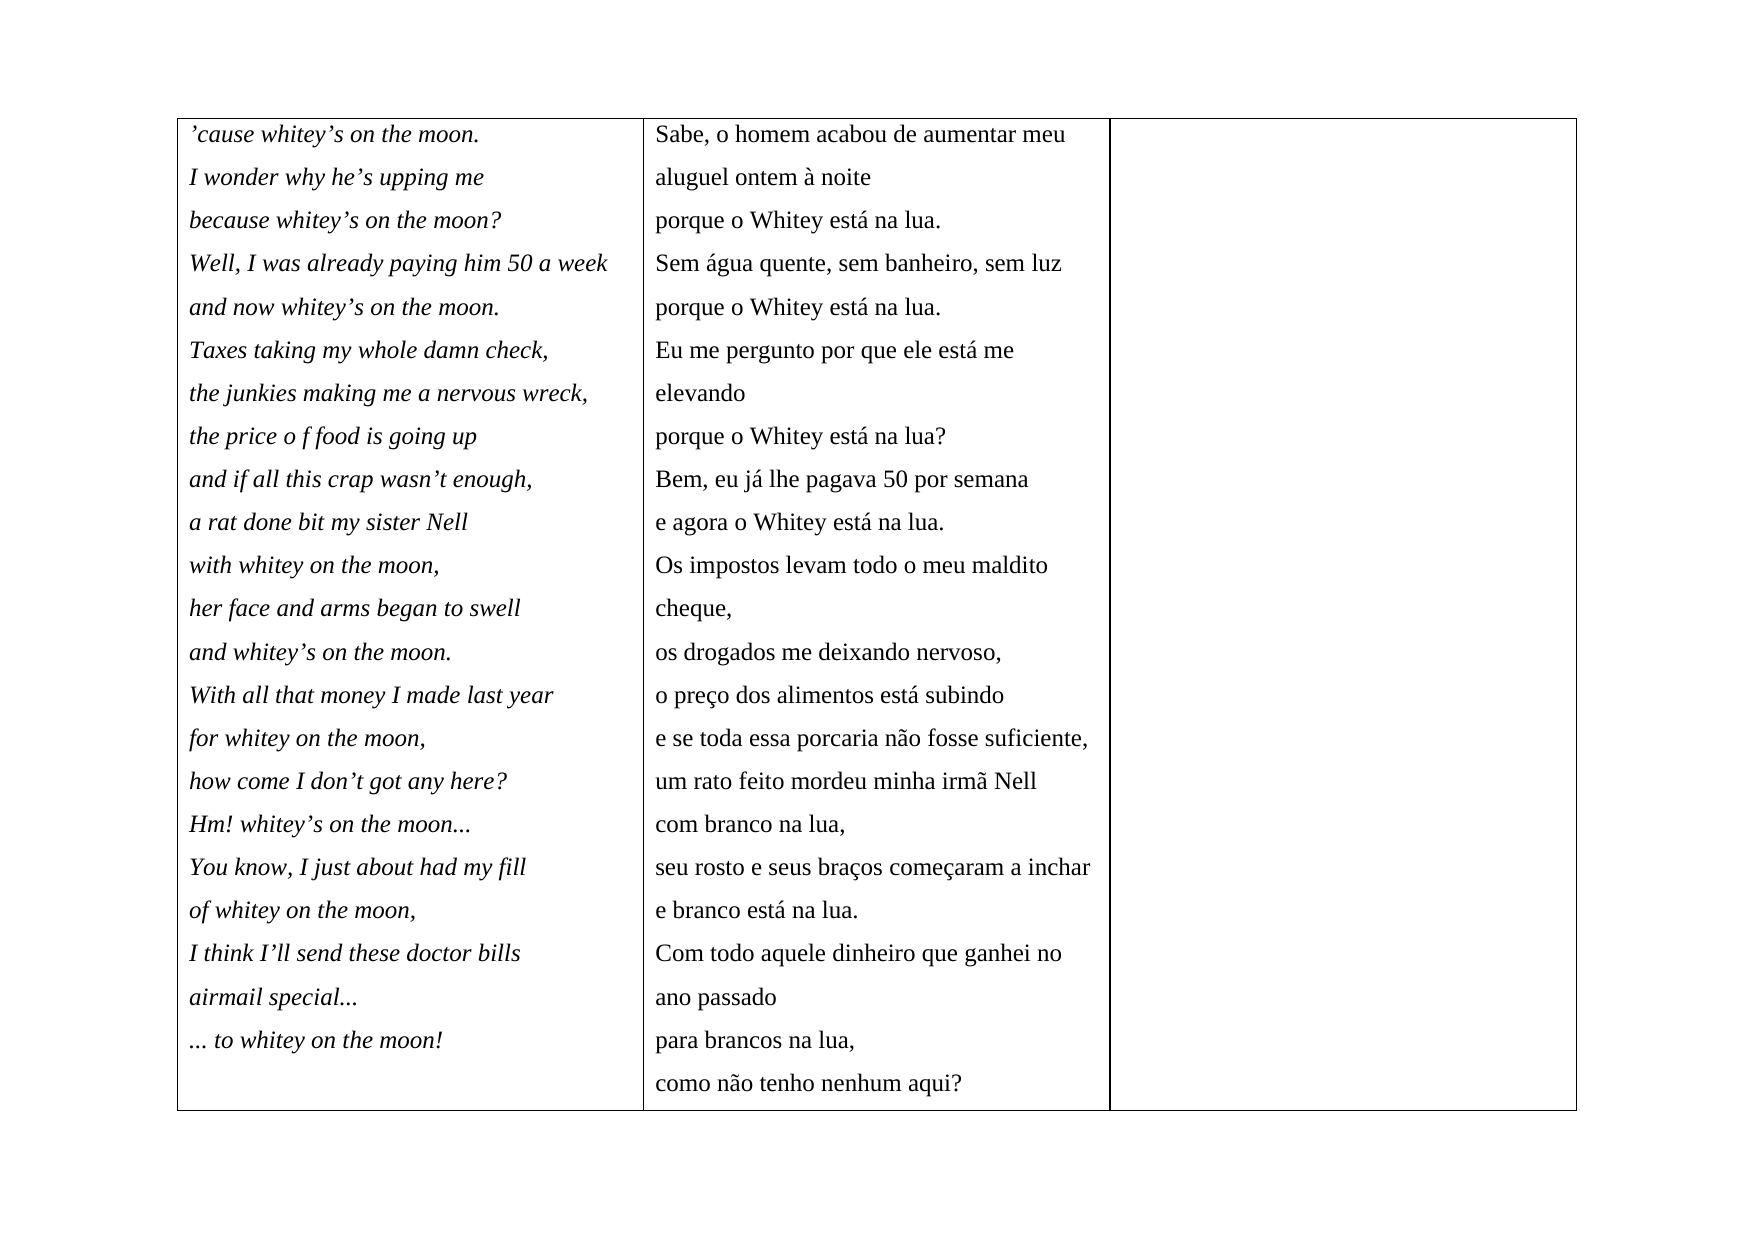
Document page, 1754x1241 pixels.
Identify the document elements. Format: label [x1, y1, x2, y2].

table_header [644, 119, 1109, 1110]
table_header [178, 119, 643, 1110]
table_header [1111, 119, 1576, 1110]
